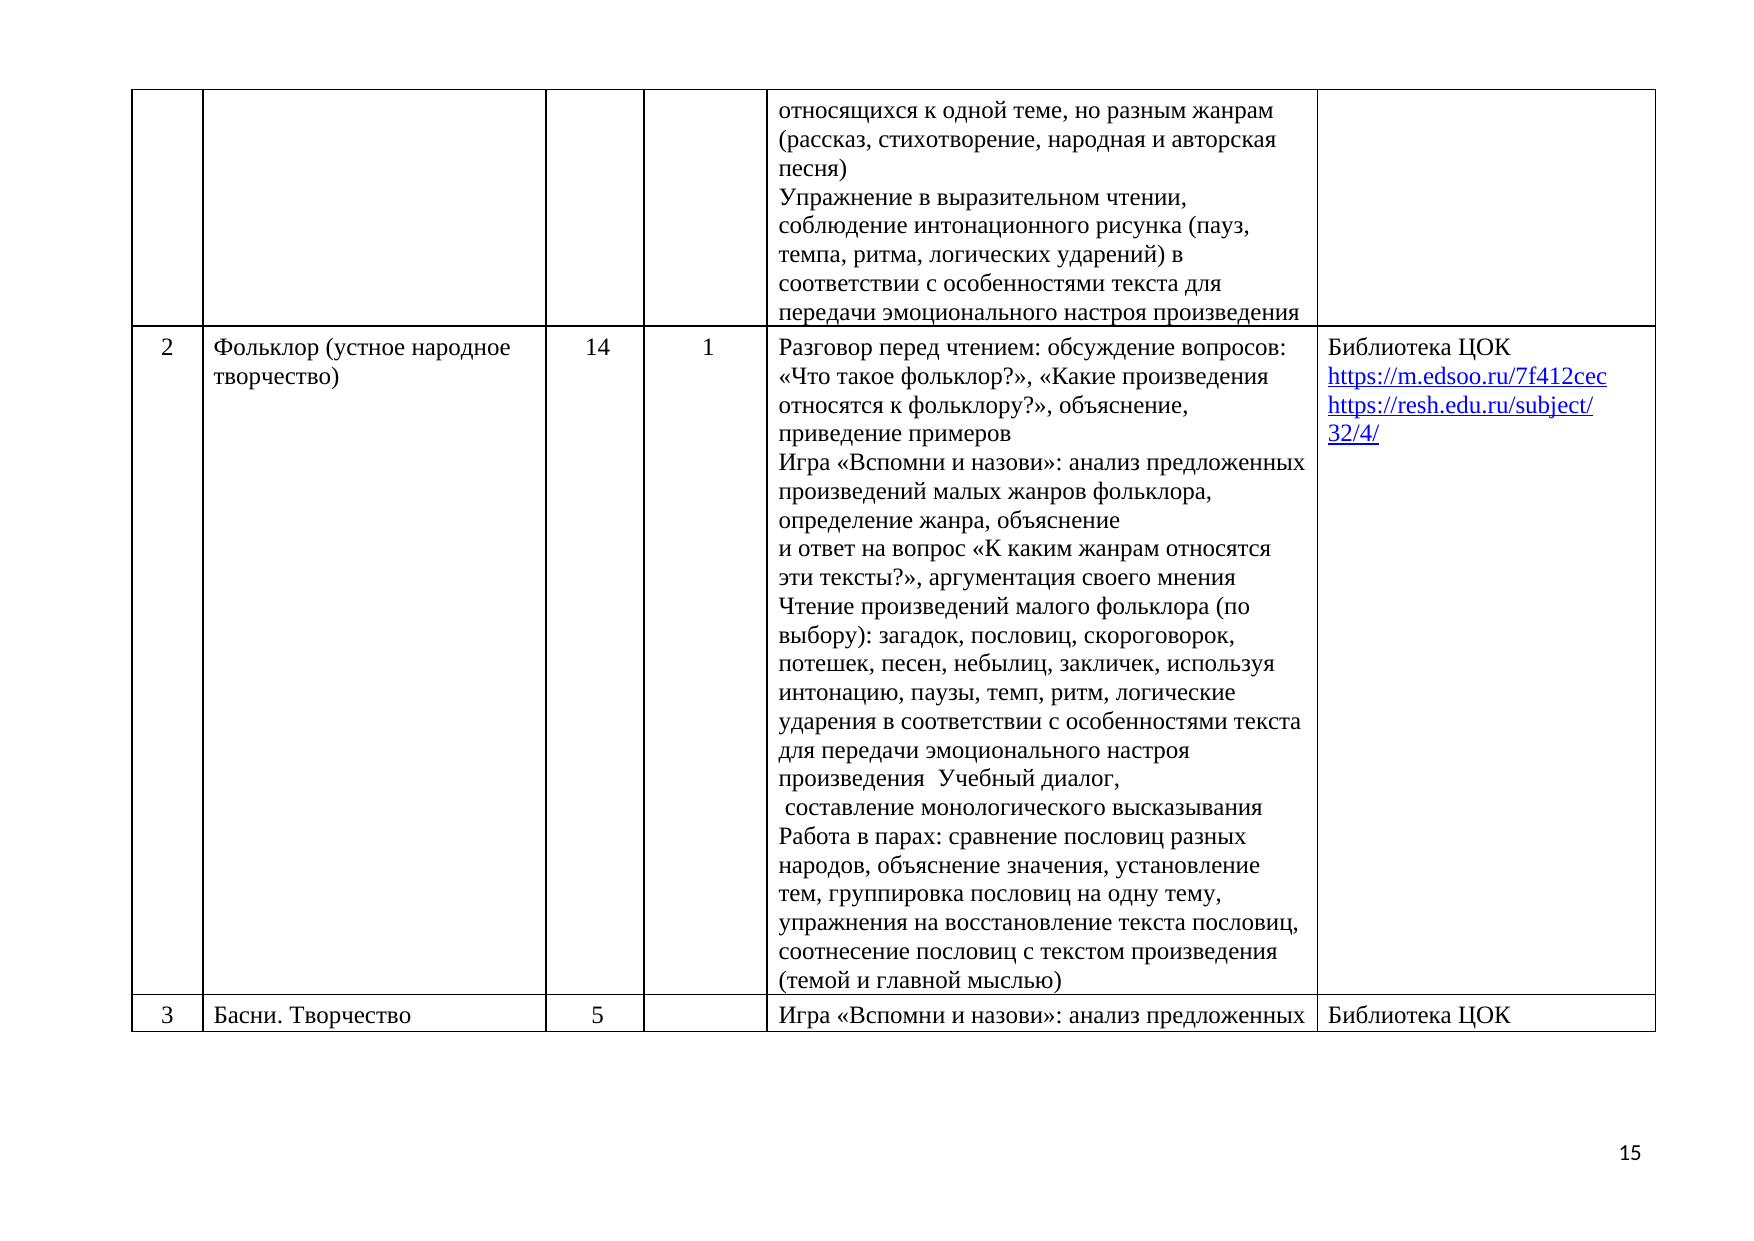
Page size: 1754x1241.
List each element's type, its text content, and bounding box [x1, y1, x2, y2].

table_cell 14 [547, 327, 643, 993]
table_cell 5 [547, 995, 643, 1031]
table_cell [204, 995, 545, 1031]
table_cell [645, 995, 766, 1031]
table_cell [1318, 327, 1655, 993]
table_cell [204, 90, 545, 325]
table_cell Разговор перед чтением: обсуждение вопросов: «Что такое фольклор?», «Какие произведения относятся к фольклору?», объяснение, приведение примеров Игра «Вспомни и назови»: анализ предложенных произведений малых жанров фольклора, определение жанра, объяснение и ответ на вопрос «К каким жанрам относятся эти тексты?», аргументация своего мнения Чтение произведений малого фольклора (по выбору): загадок, пословиц, скороговорок, потешек, песен, небылиц, закличек, используя интонацию, паузы, темп, ритм, логические ударения в соответствии с особенностями текста для передачи эмоционального настроя произведения Учебный диалог, составление монологического высказывания Работа в парах: сравнение пословиц разных народов, объяснение значения, установление тем, группировка пословиц на одну тему, упражнения на восстановление текста пословиц, соотнесение пословиц с текстом произведения (темой и главной мыслью) [768, 327, 1317, 993]
table_cell 13 [547, 90, 643, 325]
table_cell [1318, 90, 1655, 325]
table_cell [768, 90, 1317, 325]
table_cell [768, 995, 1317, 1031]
table_cell 1 [133, 90, 202, 325]
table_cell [1318, 995, 1655, 1031]
table_cell 1 [645, 327, 766, 993]
table_cell 2 [133, 327, 202, 993]
table_cell Фольклор (устное народное творчество) [204, 327, 545, 993]
table_cell 1 [645, 90, 766, 325]
table_cell 3 [133, 995, 202, 1031]
